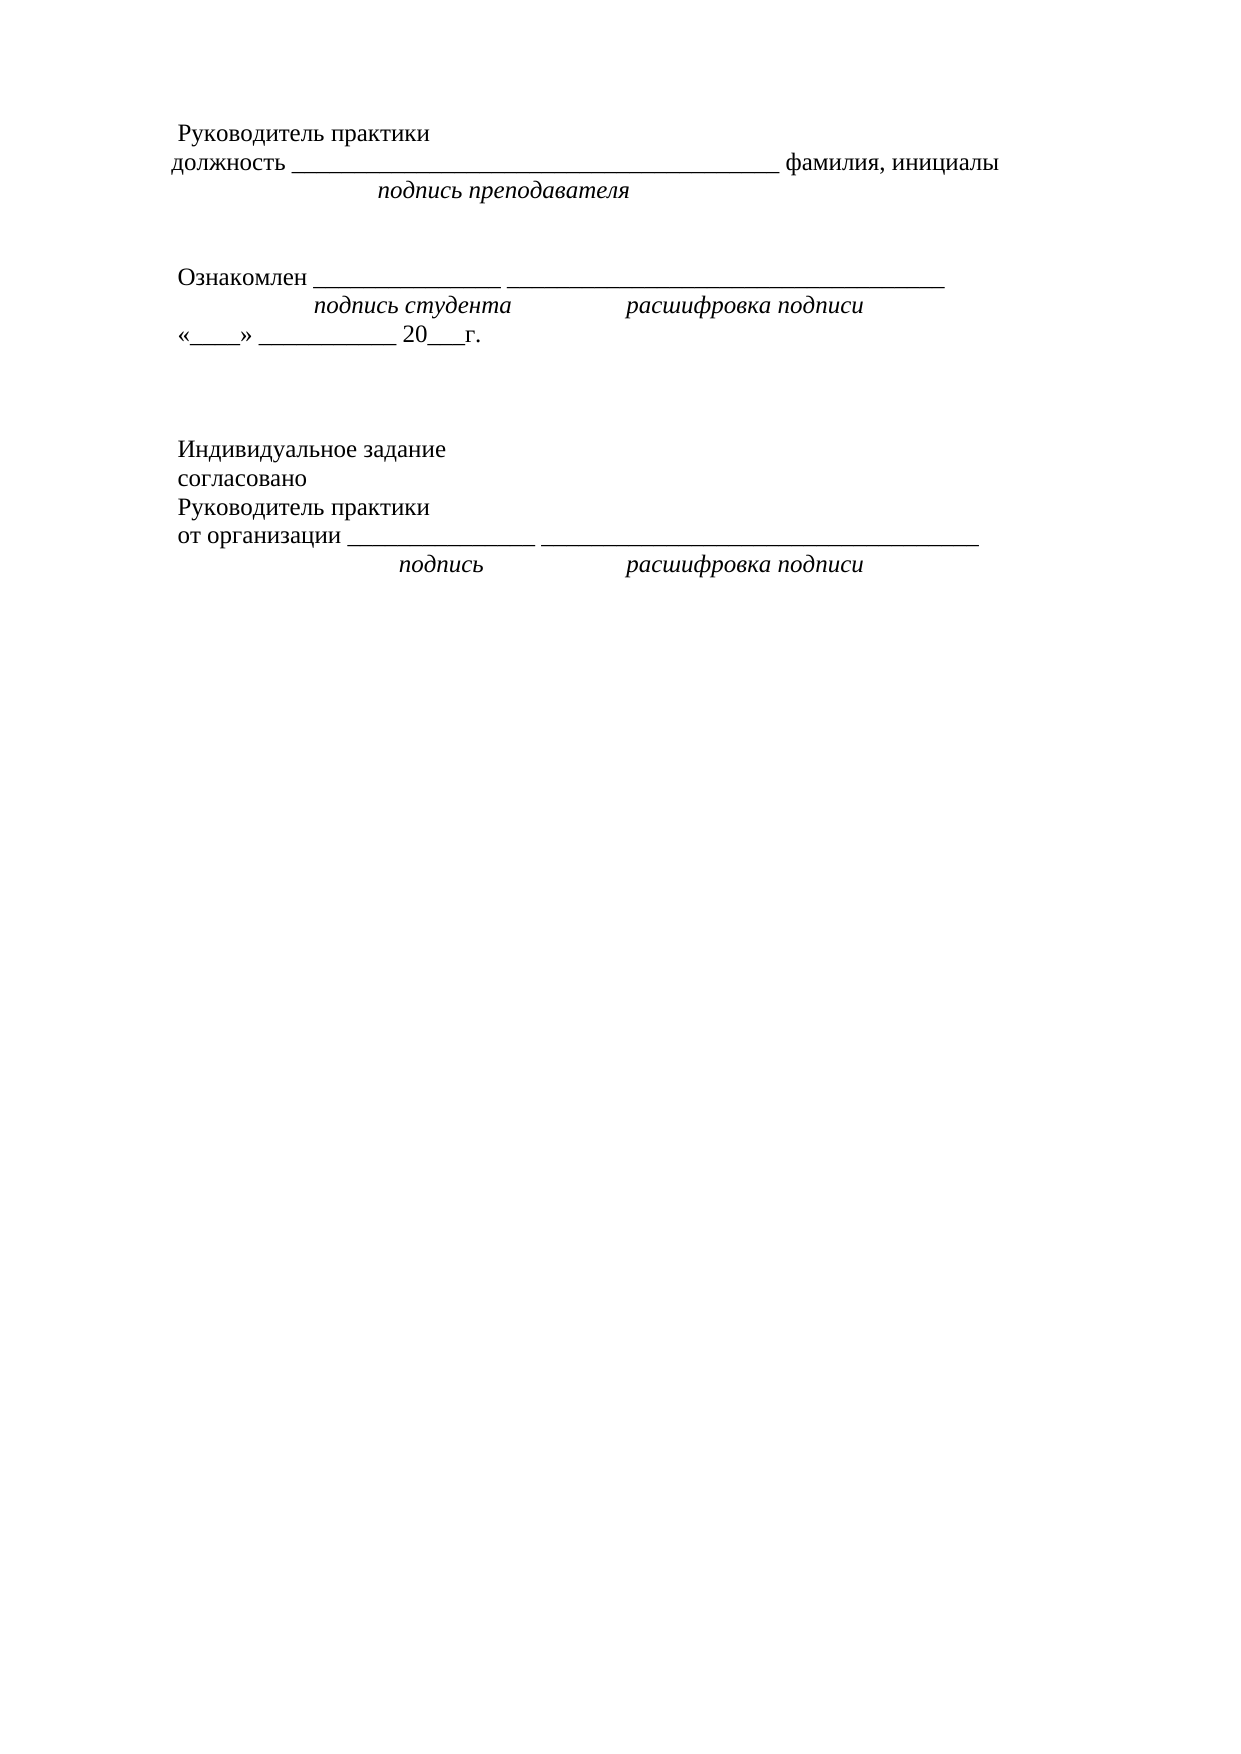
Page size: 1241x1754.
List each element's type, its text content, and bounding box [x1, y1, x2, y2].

text подпись расшифровка подписи [325, 549, 1181, 578]
text «____» ___________ 20___г. [177, 319, 1181, 348]
text подпись студента расшифровка подписи [251, 291, 1181, 319]
text должность _______________________________________ фамилия, инициалы [171, 147, 1181, 176]
text Руководитель практики [177, 118, 1181, 147]
text Индивидуальное задание [177, 434, 1181, 463]
text подпись преподавателя [177, 176, 1181, 204]
text Ознакомлен _______________ ___________________________________ [177, 262, 1181, 291]
text Руководитель практики [177, 492, 1181, 521]
text согласовано [177, 463, 1181, 492]
text от организации _______________ ___________________________________ [177, 521, 1181, 549]
